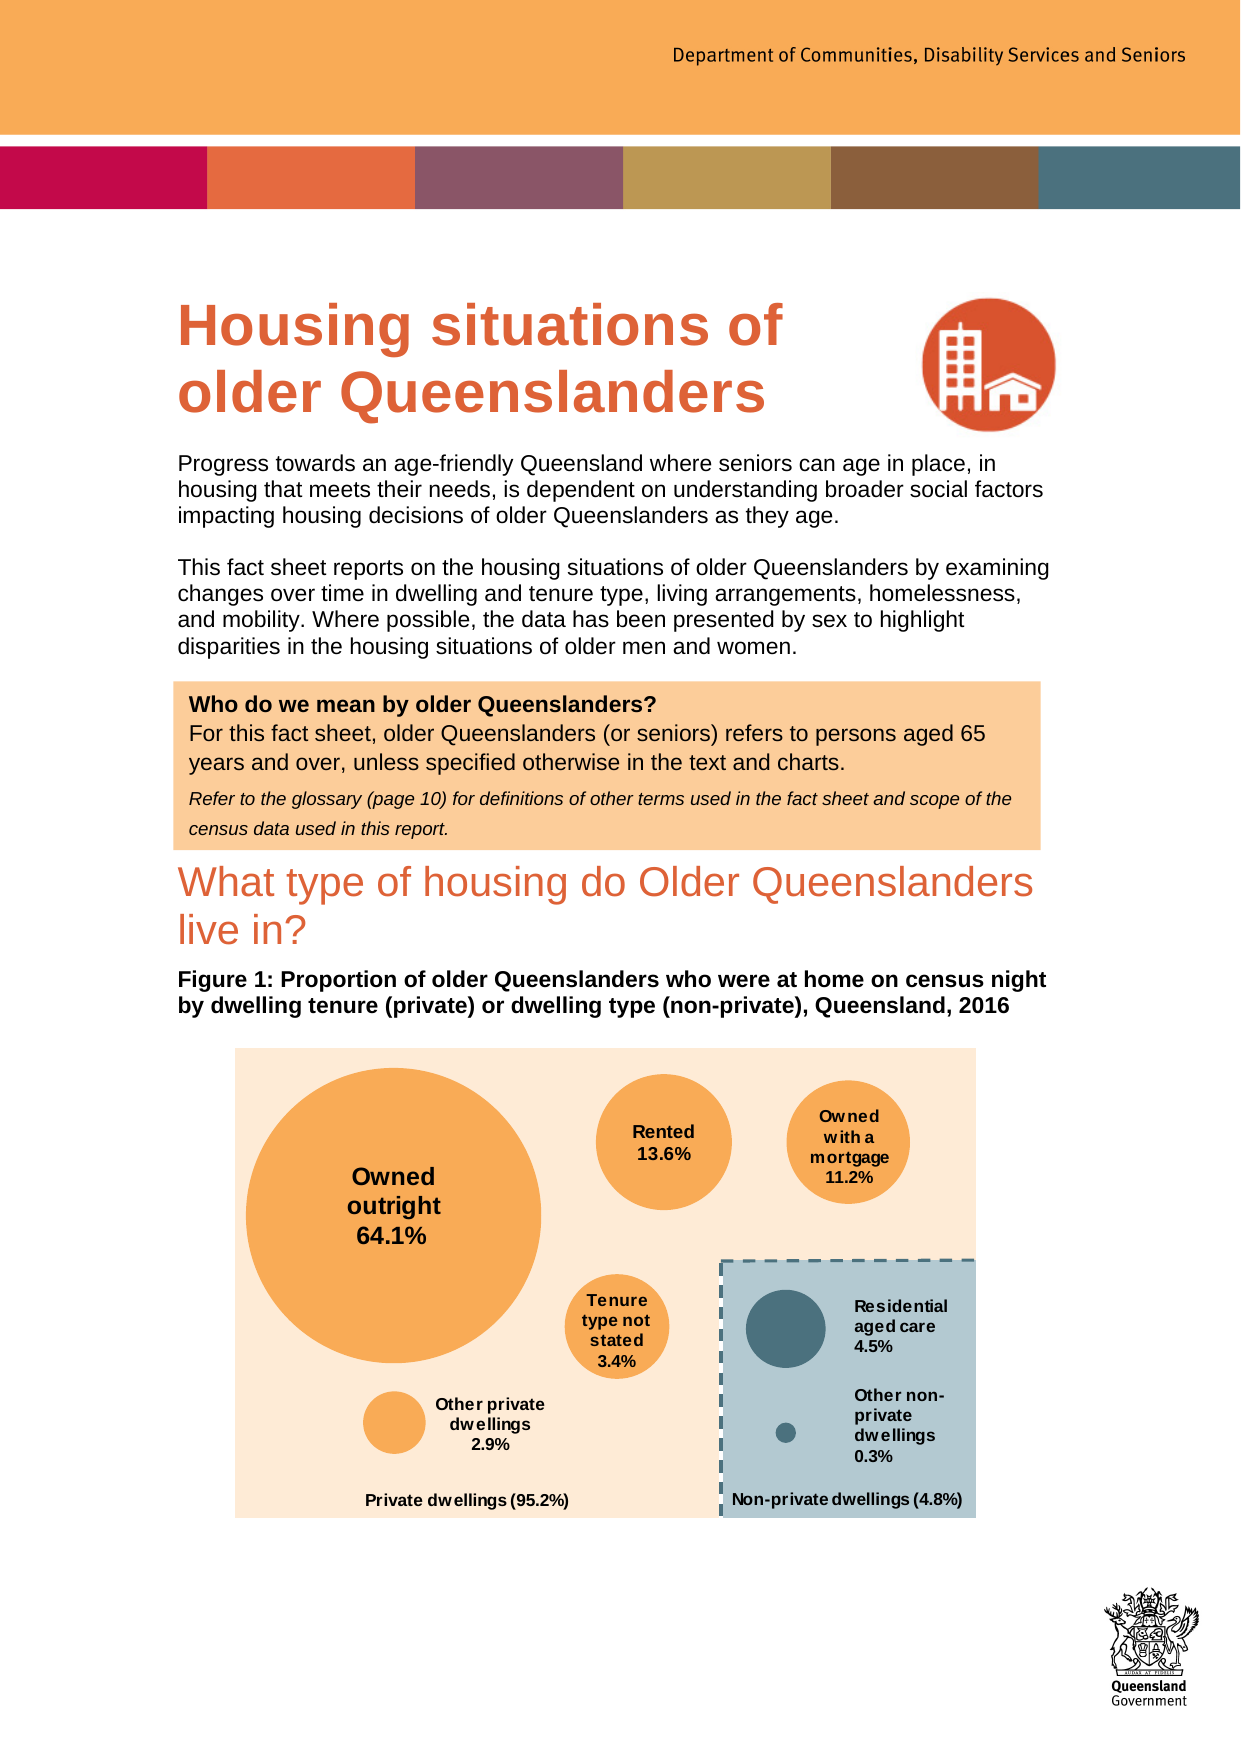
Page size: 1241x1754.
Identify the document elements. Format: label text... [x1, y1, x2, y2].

text This fact sheet reports on the housing situations of older Queenslanders by examining changes over time in dwelling and tenure type, living arrangements, homelessness, and mobility. Where possible, the data has been presented by sex to highlight disparities in the housing situations of older men and women. [177, 554, 1063, 659]
title Housing situations of older Queenslanders [177, 291, 1063, 425]
picture [0, 0, 1241, 1753]
subtitle Progress towards an age-friendly Queensland where seniors can age in place, in housing that meets their needs, is dependent on understanding broader social factors impacting housing decisions of older Queenslanders as they age. [177, 450, 1063, 529]
text Figure 1: Proportion of older Queenslanders who were at home on census night by dwelling tenure (private) or dwelling type (non-private), Queensland, 2016 [177, 966, 1063, 1019]
text What type of housing do Older Queenslanders live in? [177, 659, 1063, 953]
